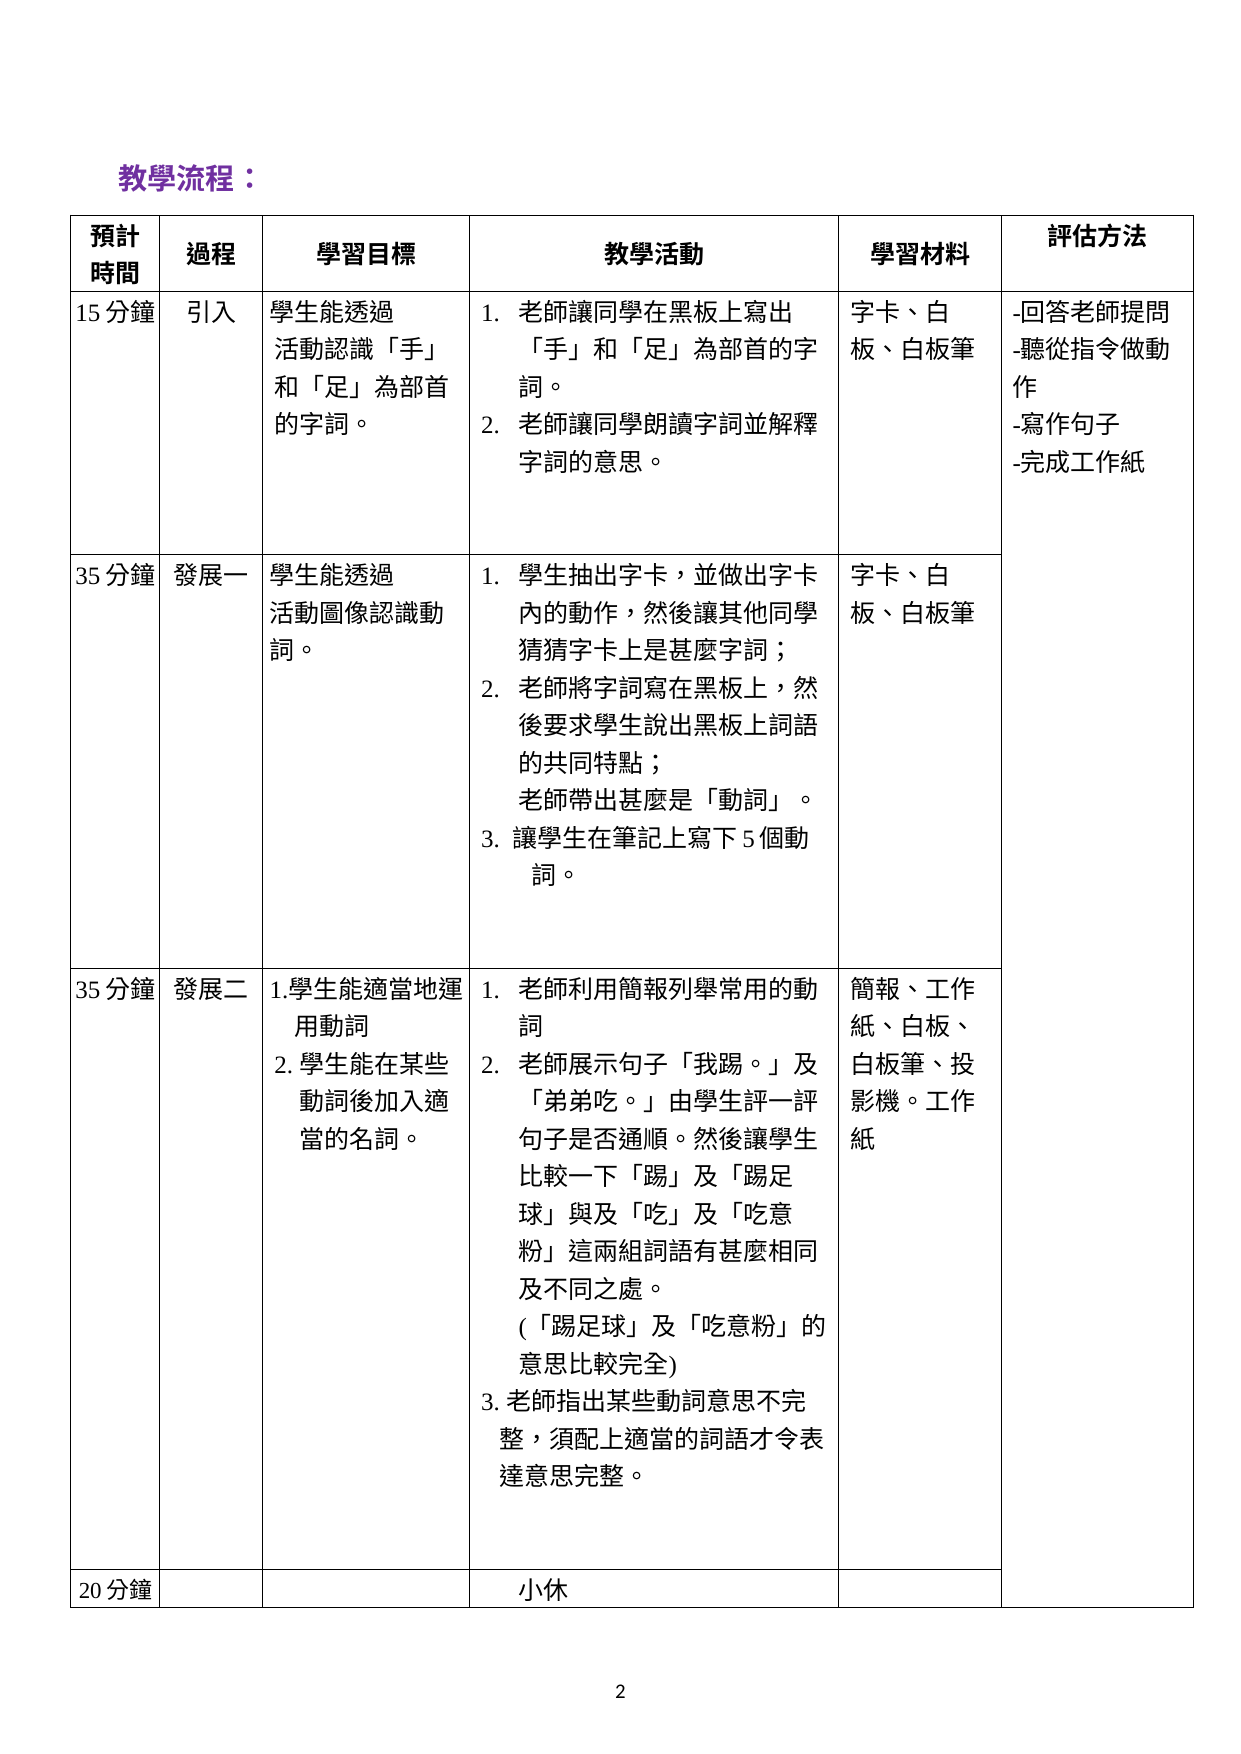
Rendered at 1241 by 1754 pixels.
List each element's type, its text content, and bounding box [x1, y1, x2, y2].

table_cell 35分鐘 [71, 555, 159, 968]
table_header 學習目標 [263, 216, 469, 291]
table_cell 老師讓同學在黑板上寫出「手」和「足」為部首的字詞。 老師讓同學朗讀字詞並解釋字詞的意思。 [470, 292, 838, 554]
table_cell 字卡、白板、白板筆 [839, 292, 1001, 554]
table_cell [839, 1570, 1001, 1607]
table_cell 20分鐘 [71, 1570, 159, 1607]
table_header 教學活動 [470, 216, 838, 291]
table_cell 引入 [160, 292, 262, 554]
table_cell 發展一 [160, 555, 262, 968]
table_cell 小休 [470, 1570, 838, 1607]
table_cell 15分鐘 [71, 292, 159, 554]
table_header 預計 時間 [71, 216, 159, 291]
text 教學流程： [118, 139, 1122, 214]
table_cell 字卡、白板、白板筆 [839, 555, 1001, 968]
table_cell 35分鐘 [71, 969, 159, 1569]
table_cell 發展二 [160, 969, 262, 1569]
table_cell 簡報、工作紙、白板、白板筆、投影機。工作紙 [839, 969, 1001, 1569]
table_cell 老師利用簡報列舉常用的動詞 老師展示句子「我踢。」及「弟弟吃。」由學生評一評句子是否通順。然後讓學生比較一下「踢」及「踢足球」與及「吃」及「吃意粉」這兩組詞語有甚麼相同及不同之處。 (「踢足球」及「吃意粉」的 意思比較完全) 3. 老師指出某些動詞意思不完 整，須配上適當的詞語才令表 達意思完整。 [470, 969, 838, 1569]
table_cell [263, 1570, 469, 1607]
table_cell 學生抽出字卡，並做出字卡內的動作，然後讓其他同學猜猜字卡上是甚麼字詞； 老師將字詞寫在黑板上，然後要求學生說出黑板上詞語的共同特點； 老師帶出甚麼是「動詞」。 3. 讓學生在筆記上寫下5個動 詞。 [470, 555, 838, 968]
table_cell -回答老師提問 -聽從指令做動作 -寫作句子 -完成工作紙 [1002, 292, 1193, 1607]
table_header 學習材料 [839, 216, 1001, 291]
table_cell 學生能透過 活動認識「手」和「足」為部首的字詞。 [263, 292, 469, 554]
table_cell 學生能透過 活動圖像認識動詞。 [263, 555, 469, 968]
table_cell [160, 1570, 262, 1607]
table_header 評估方法 [1002, 216, 1193, 291]
table_header 過程 [160, 216, 262, 291]
table_cell 1.學生能適當地運 用動詞 2. 學生能在某些動詞後加入適當的名詞。 [263, 969, 469, 1569]
